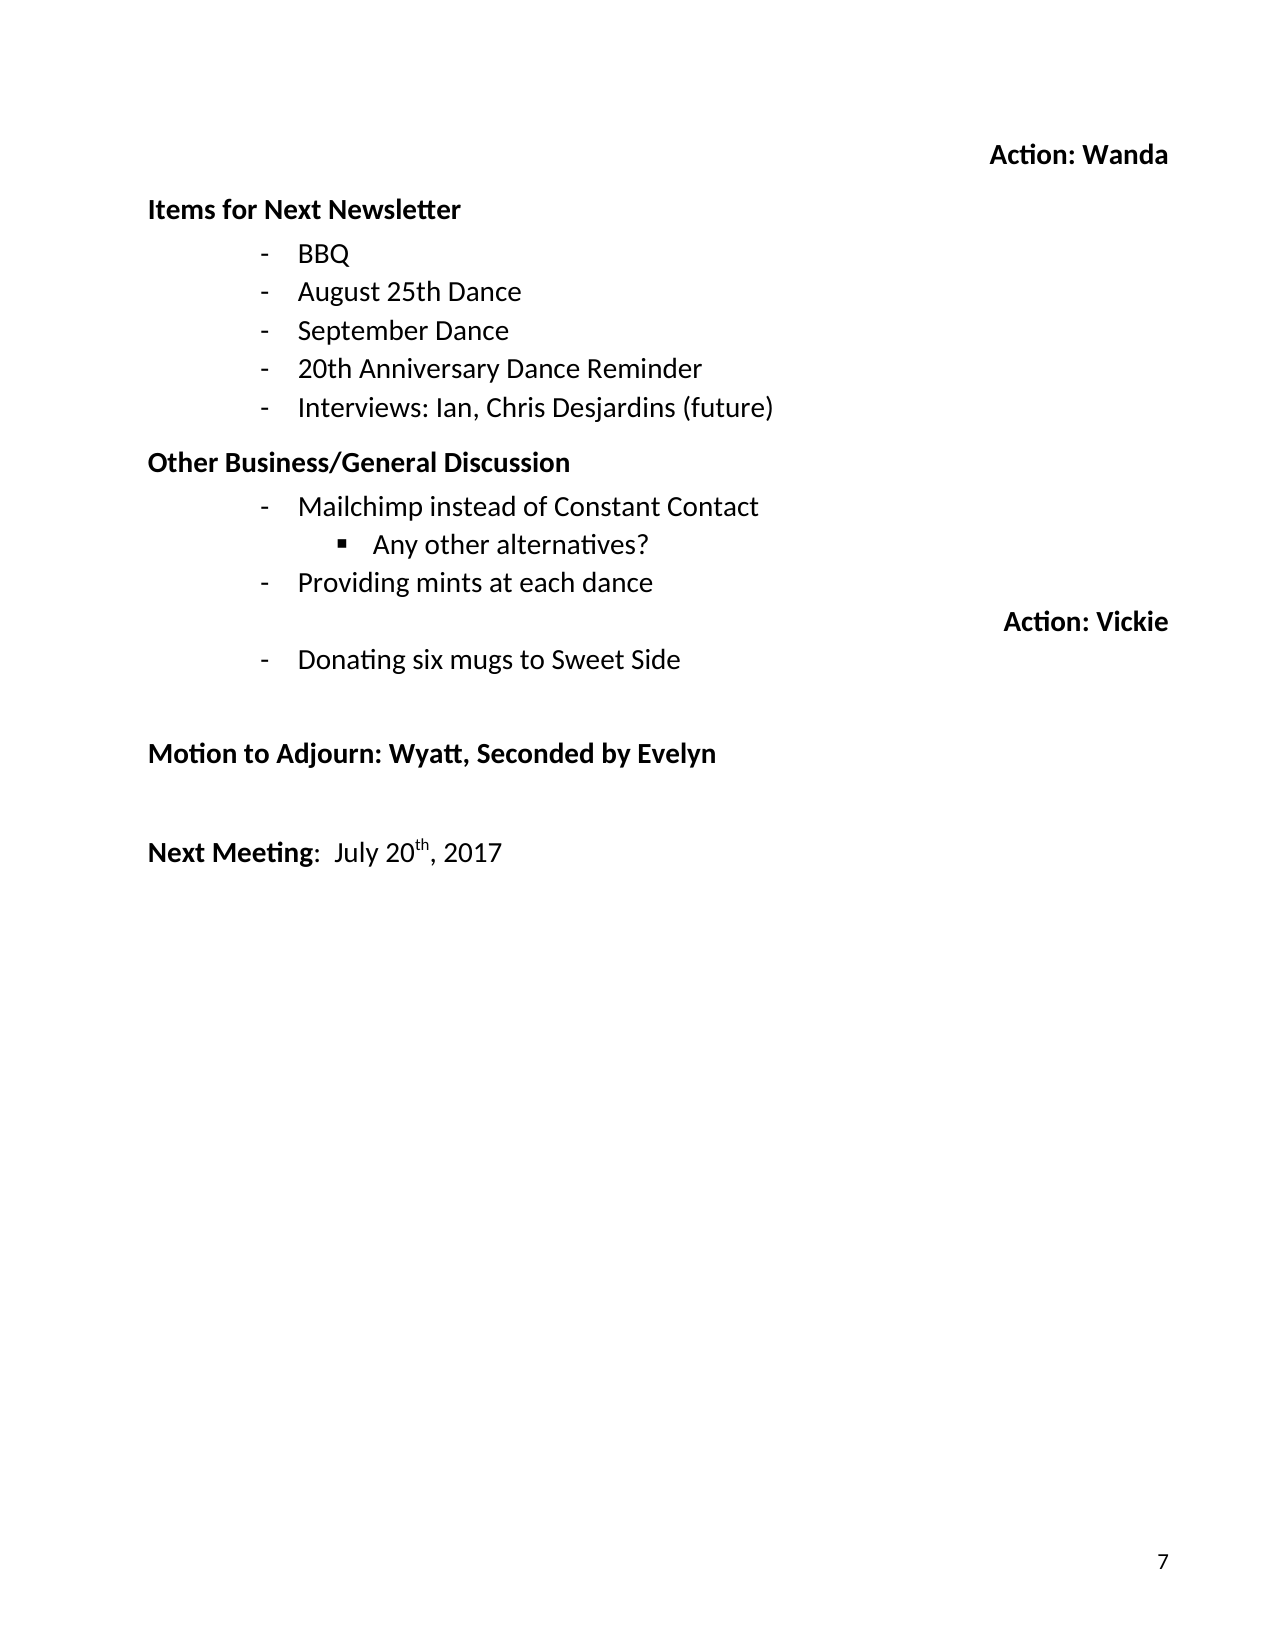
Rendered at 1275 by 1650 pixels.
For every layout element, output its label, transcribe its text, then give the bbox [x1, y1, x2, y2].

list Action: Vickie [298, 603, 1169, 639]
text Motion to Adjourn: Wyatt, Seconded by Evelyn [148, 735, 1169, 771]
list August 25th Dance [260, 273, 1169, 309]
text Action: Wanda [148, 136, 1169, 171]
list September Dance [260, 312, 1169, 347]
text Other Business/General Discussion [148, 444, 1169, 479]
list 20th Anniversary Dance Reminder [260, 350, 1169, 386]
list Interviews: Ian, Chris Desjardins (future) [260, 389, 1169, 424]
list Providing mints at each dance [260, 564, 1169, 600]
list BBQ [260, 235, 1169, 271]
list Any other alternatives? [335, 526, 1169, 562]
list Mailchimp instead of Constant Contact [260, 488, 1169, 523]
list Donating six mugs to Sweet Side [260, 641, 1169, 677]
text Items for Next Newsletter [148, 191, 1169, 227]
text Next Meeting: July 20th, 2017 [148, 834, 1169, 870]
